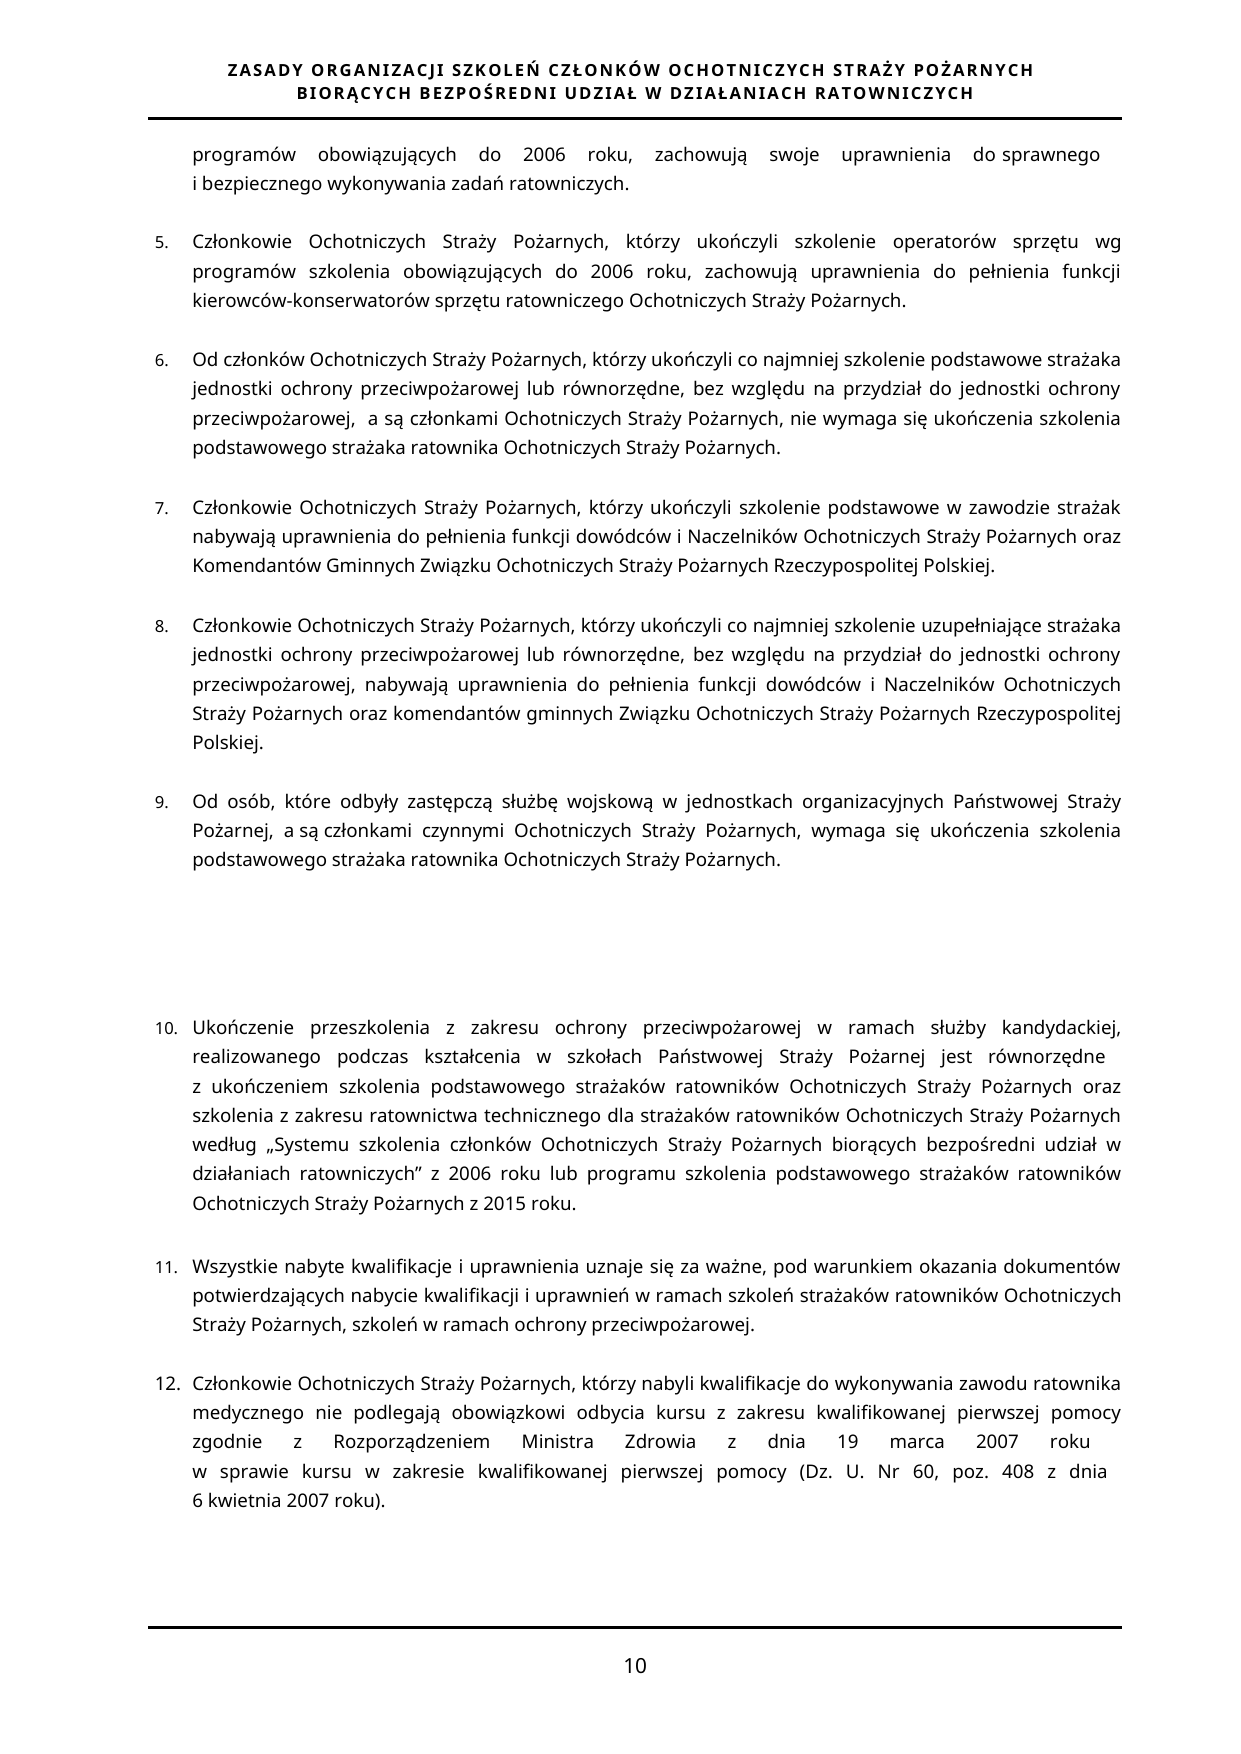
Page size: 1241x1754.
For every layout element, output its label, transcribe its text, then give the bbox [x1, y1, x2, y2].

list Od członków Ochotniczych Straży Pożarnych, którzy ukończyli co najmniej szkolenie podstawowe strażaka jednostki ochrony przeciwpożarowej lub równorzędne, bez względu na przydział do jednostki ochrony przeciwpożarowej, a są członkami Ochotniczych Straży Pożarnych, nie wymaga się ukończenia szkolenia podstawowego strażaka ratownika Ochotniczych Straży Pożarnych. [154, 346, 1122, 460]
list Wszystkie nabyte kwalifikacje i uprawnienia uznaje się za ważne, pod warunkiem okazania dokumentów potwierdzających nabycie kwalifikacji i uprawnień w ramach szkoleń strażaków ratowników Ochotniczych Straży Pożarnych, szkoleń w ramach ochrony przeciwpożarowej. [154, 1253, 1122, 1337]
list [154, 141, 1122, 196]
list Członkowie Ochotniczych Straży Pożarnych, którzy nabyli kwalifikacje do wykonywania zawodu ratownika medycznego nie podlegają obowiązkowi odbycia kursu z zakresu kwalifikowanej pierwszej pomocy zgodnie z Rozporządzeniem Ministra Zdrowia z dnia 19 marca 2007 roku w sprawie kursu w zakresie kwalifikowanej pierwszej pomocy (Dz. U. Nr 60, poz. 408 z dnia 6 kwietnia 2007 roku). [154, 1370, 1122, 1513]
list Od osób, które odbyły zastępczą służbę wojskową w jednostkach organizacyjnych Państwowej Straży Pożarnej, a są członkami czynnymi Ochotniczych Straży Pożarnych, wymaga się ukończenia szkolenia podstawowego strażaka ratownika Ochotniczych Straży Pożarnych. [154, 788, 1122, 872]
list Członkowie Ochotniczych Straży Pożarnych, którzy ukończyli szkolenie podstawowe w zawodzie strażak nabywają uprawnienia do pełnienia funkcji dowódców i Naczelników Ochotniczych Straży Pożarnych oraz Komendantów Gminnych Związku Ochotniczych Straży Pożarnych Rzeczypospolitej Polskiej. [154, 494, 1122, 578]
list Członkowie Ochotniczych Straży Pożarnych, którzy ukończyli szkolenie operatorów sprzętu wg programów szkolenia obowiązujących do 2006 roku, zachowują uprawnienia do pełnienia funkcji kierowców-konserwatorów sprzętu ratowniczego Ochotniczych Straży Pożarnych. [154, 229, 1122, 313]
list Członkowie Ochotniczych Straży Pożarnych, którzy ukończyli co najmniej szkolenie uzupełniające strażaka jednostki ochrony przeciwpożarowej lub równorzędne, bez względu na przydział do jednostki ochrony przeciwpożarowej, nabywają uprawnienia do pełnienia funkcji dowódców i Naczelników Ochotniczych Straży Pożarnych oraz komendantów gminnych Związku Ochotniczych Straży Pożarnych Rzeczypospolitej Polskiej. [154, 612, 1122, 755]
list Ukończenie przeszkolenia z zakresu ochrony przeciwpożarowej w ramach służby kandydackiej, realizowanego podczas kształcenia w szkołach Państwowej Straży Pożarnej jest równorzędne z ukończeniem szkolenia podstawowego strażaków ratowników Ochotniczych Straży Pożarnych oraz szkolenia z zakresu ratownictwa technicznego dla strażaków ratowników Ochotniczych Straży Pożarnych według „Systemu szkolenia członków Ochotniczych Straży Pożarnych biorących bezpośredni udział w działaniach ratowniczych” z 2006 roku lub programu szkolenia podstawowego strażaków ratowników Ochotniczych Straży Pożarnych z 2015 roku. [154, 1014, 1122, 1216]
